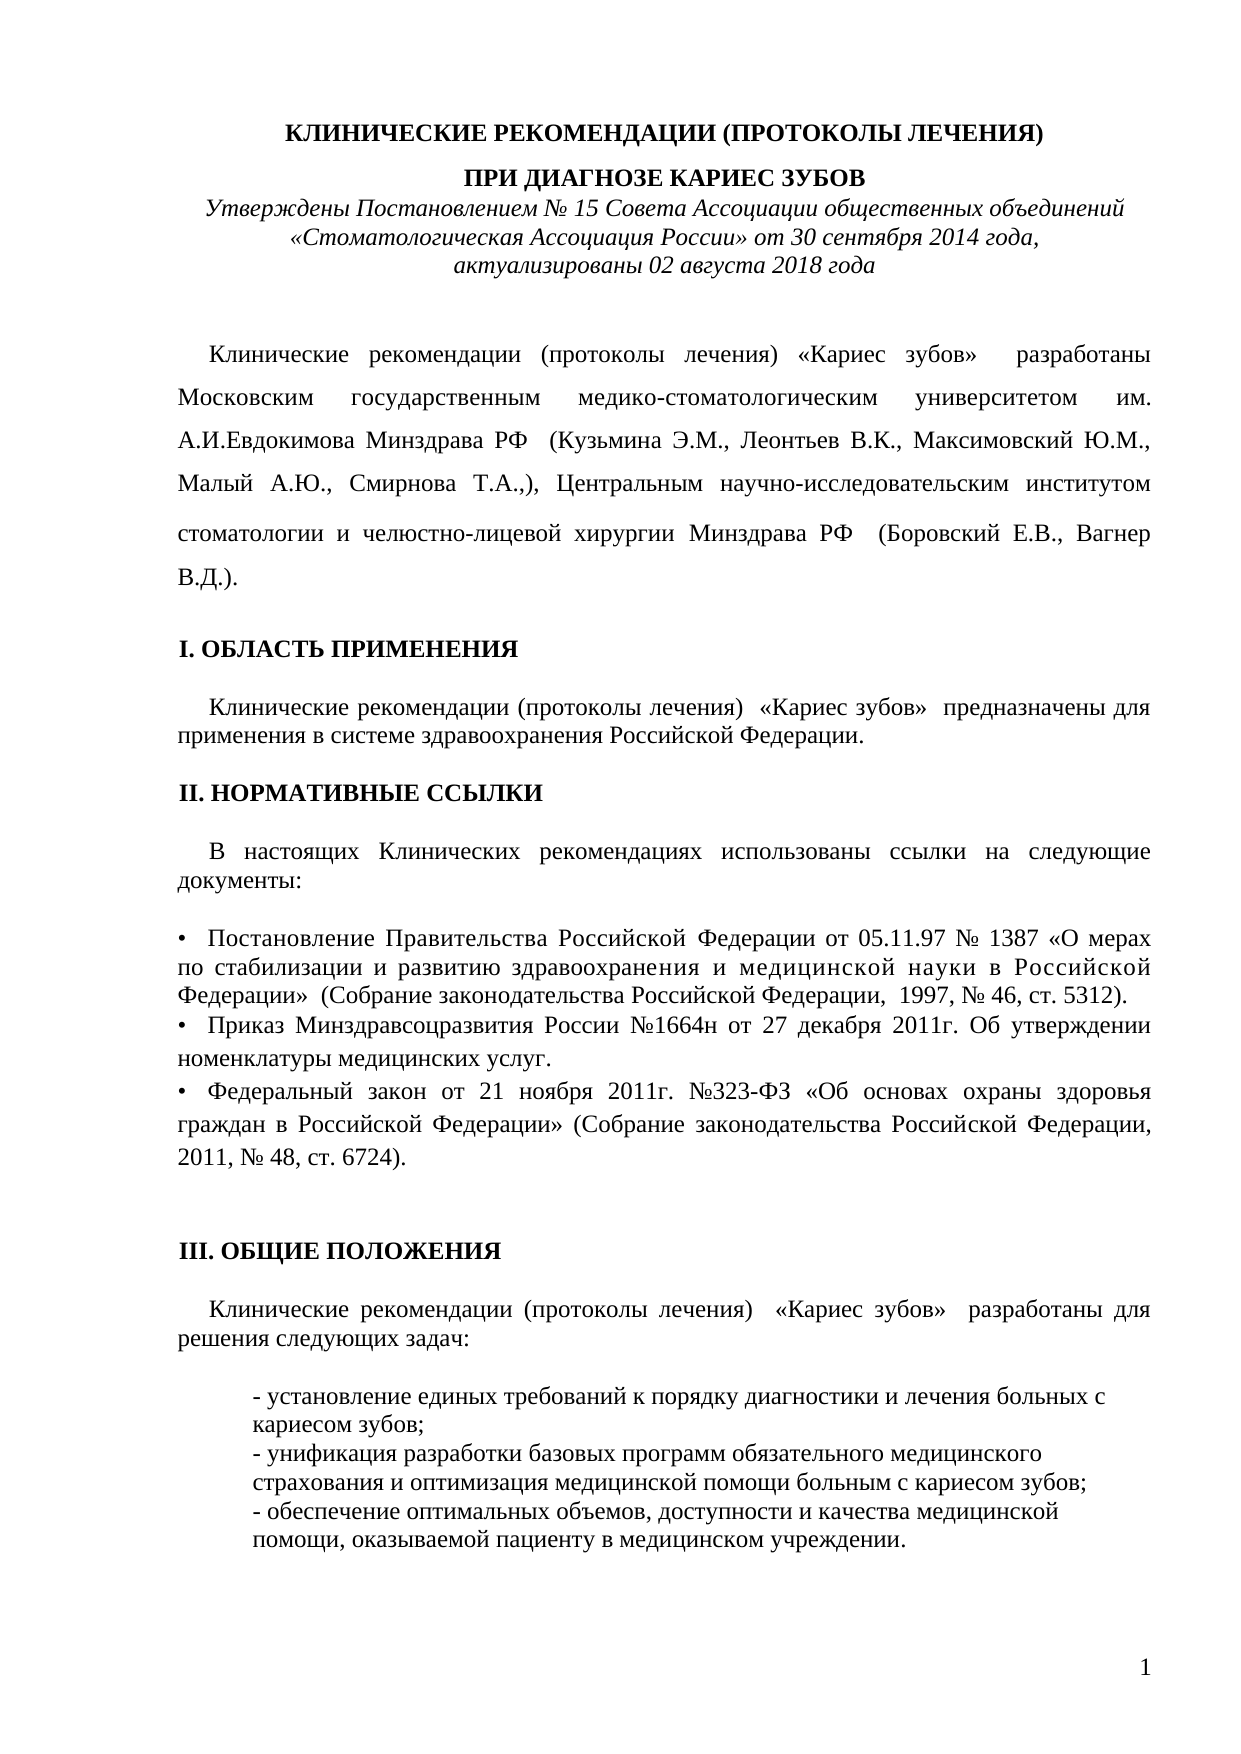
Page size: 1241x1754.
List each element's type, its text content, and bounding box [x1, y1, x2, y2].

text Утверждены Постановлением № 15 Совета Ассоциации общественных объединений «Стоматологическая Ассоциация России» от 30 сентября 2014 года, [177, 193, 1152, 251]
text КЛИНИЧЕСКИЕ РЕКОМЕНДАЦИИ (ПРОТОКОЛЫ ЛЕЧЕНИЯ) [177, 118, 1152, 147]
subtitle I. ОБЛАСТЬ ПРИМЕНЕНИЯ [179, 634, 1150, 663]
text Клинические рекомендации (протоколы лечения) «Кариес зубов» предназначены для применения в системе здравоохранения Российской Федерации. [177, 692, 1152, 749]
subtitle III. ОБЩИЕ ПОЛОЖЕНИЯ [179, 1236, 1150, 1265]
text Клинические рекомендации (протоколы лечения) «Кариес зубов» разработаны Московским государственным медико-стоматологическим университетом им. А.И.Евдокимова Минздрава РФ (Кузьмина Э.М., Леонтьев В.К., Максимовский Ю.М., Малый А.Ю., Смирнова Т.А.,), Центральным научно-исследовательским институтом стоматологии и челюстно-лицевой хирургии Минздрава РФ (Боровский Е.В., Вагнер В.Д.). [177, 339, 1152, 590]
text - установление единых требований к порядку диагностики и лечения больных с кариесом зубов; - унификация разработки базовых программ обязательного медицинского страхования и оптимизация медицинской помощи больным с кариесом зубов; - обеспечение оптимальных объемов, доступности и качества медицинской помощи, оказываемой пациенту в медицинском учреждении. [252, 1381, 1152, 1553]
text актуализированы 02 августа 2018 года [177, 251, 1152, 279]
list Постановление Правительства Российской Федерации от 05.11.97 № 1387 «О мерах по стабилизации и развитию здравоохранения и медицинской науки в Российской Федерации» (Собрание законодательства Российской Федерации, 1997, № 46, ст. 5312). [177, 923, 1152, 1009]
subtitle II. НОРМАТИВНЫЕ ССЫЛКИ [179, 778, 1150, 807]
text В настоящих Клинических рекомендациях использованы ссылки на следующие документы: [177, 836, 1152, 894]
text Клинические рекомендации (протоколы лечения) «Кариес зубов» разработаны для решения следующих задач: [177, 1294, 1152, 1352]
subtitle ПРИ ДИАГНОЗЕ КАРИЕС ЗУБОВ [179, 163, 1150, 192]
list Приказ Минздравсоцразвития России №1664н от 27 декабря 2011г. Об утверждении номенклатуры медицинских услуг. [177, 1010, 1152, 1072]
list Федеральный закон от 21 ноября 2011г. №323-ФЗ «Об основах охраны здоровья граждан в Российской Федерации» (Собрание законодательства Российской Федерации, 2011, № 48, ст. 6724). [177, 1076, 1152, 1171]
